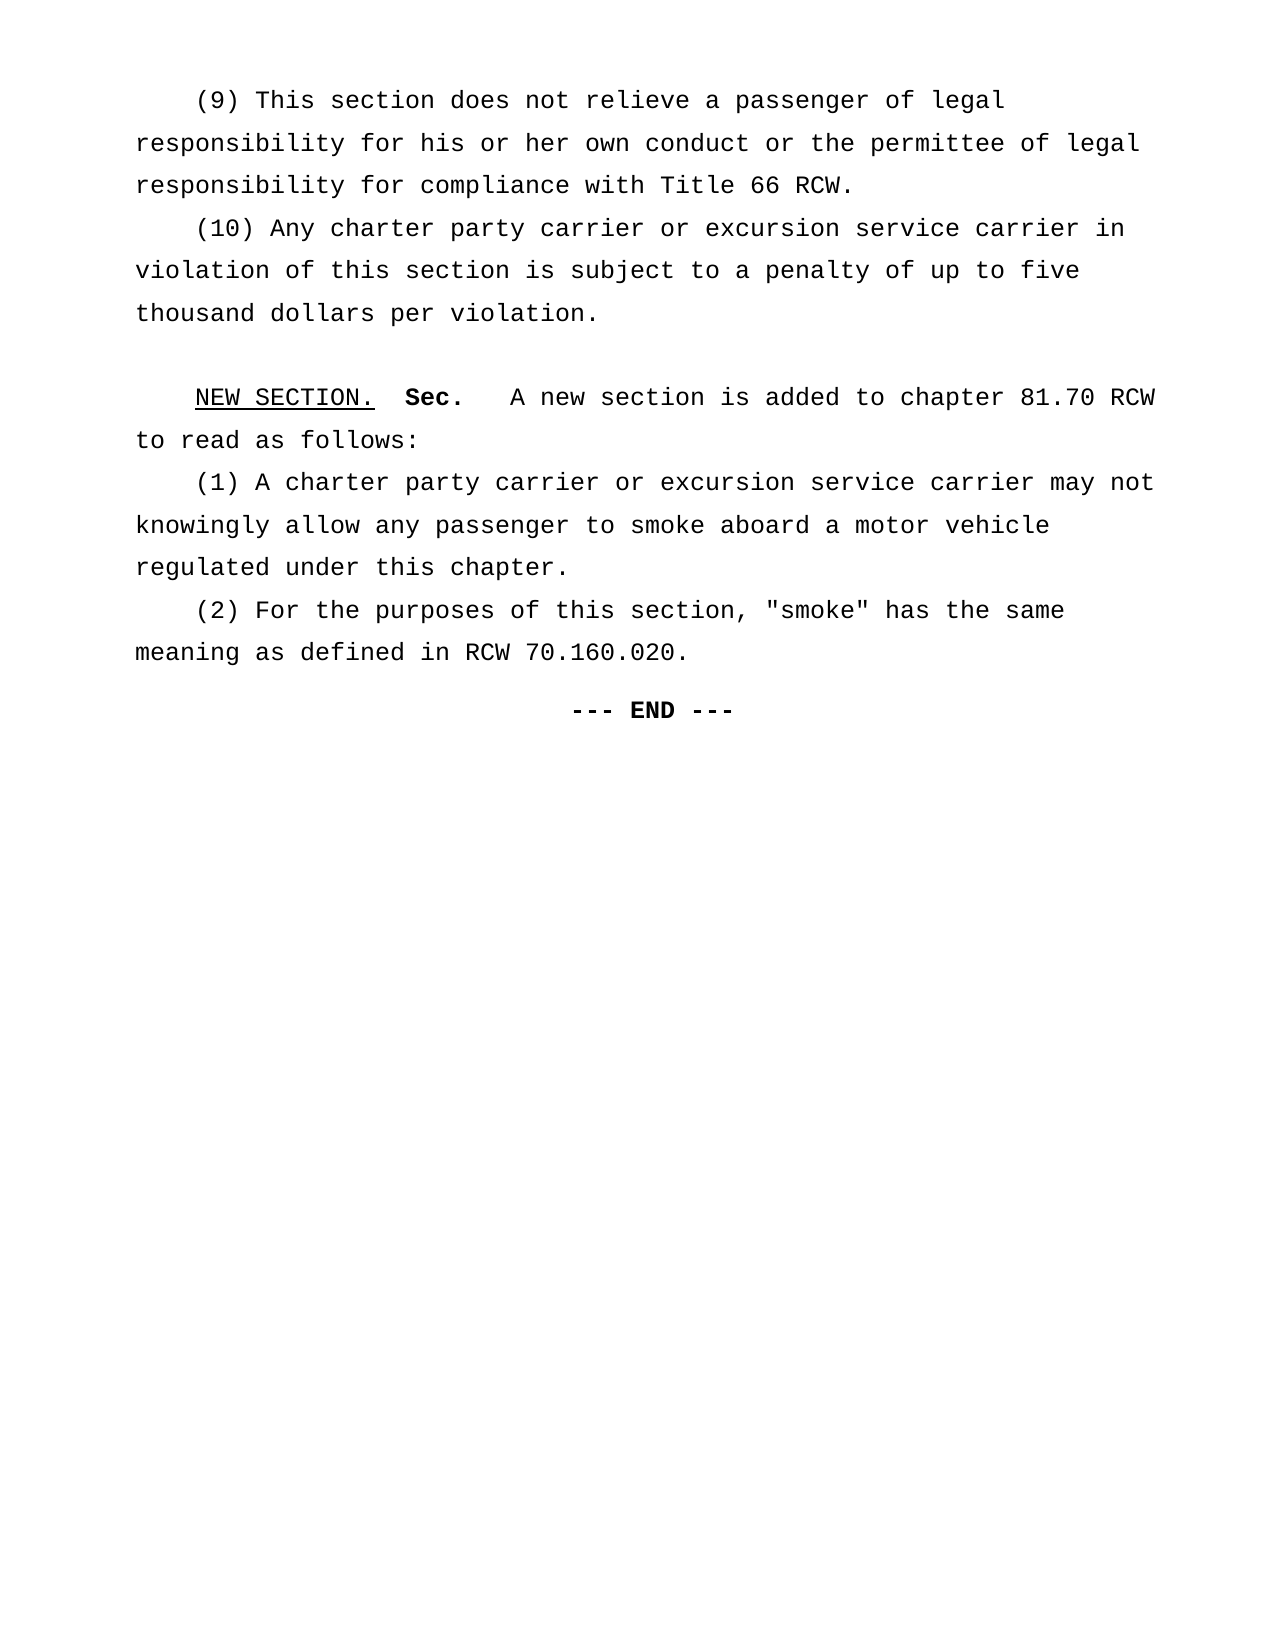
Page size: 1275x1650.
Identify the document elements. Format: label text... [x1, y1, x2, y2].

text (10) Any charter party carrier or excursion service carrier in violation of this section is subject to a penalty of up to five thousand dollars per violation. [135, 202, 1170, 330]
text --- END --- [135, 697, 1170, 726]
text NEW SECTION. Sec. A new section is added to chapter 81.70 RCW to read as follows: [135, 372, 1170, 457]
text (9) This section does not relieve a passenger of legal responsibility for his or her own conduct or the permittee of legal responsibility for compliance with Title 66 RCW. [135, 75, 1170, 202]
text (1) A charter party carrier or excursion service carrier may not knowingly allow any passenger to smoke aboard a motor vehicle regulated under this chapter. [135, 457, 1170, 584]
text (2) For the purposes of this section, "smoke" has the same meaning as defined in RCW 70.160.020. [135, 584, 1170, 669]
